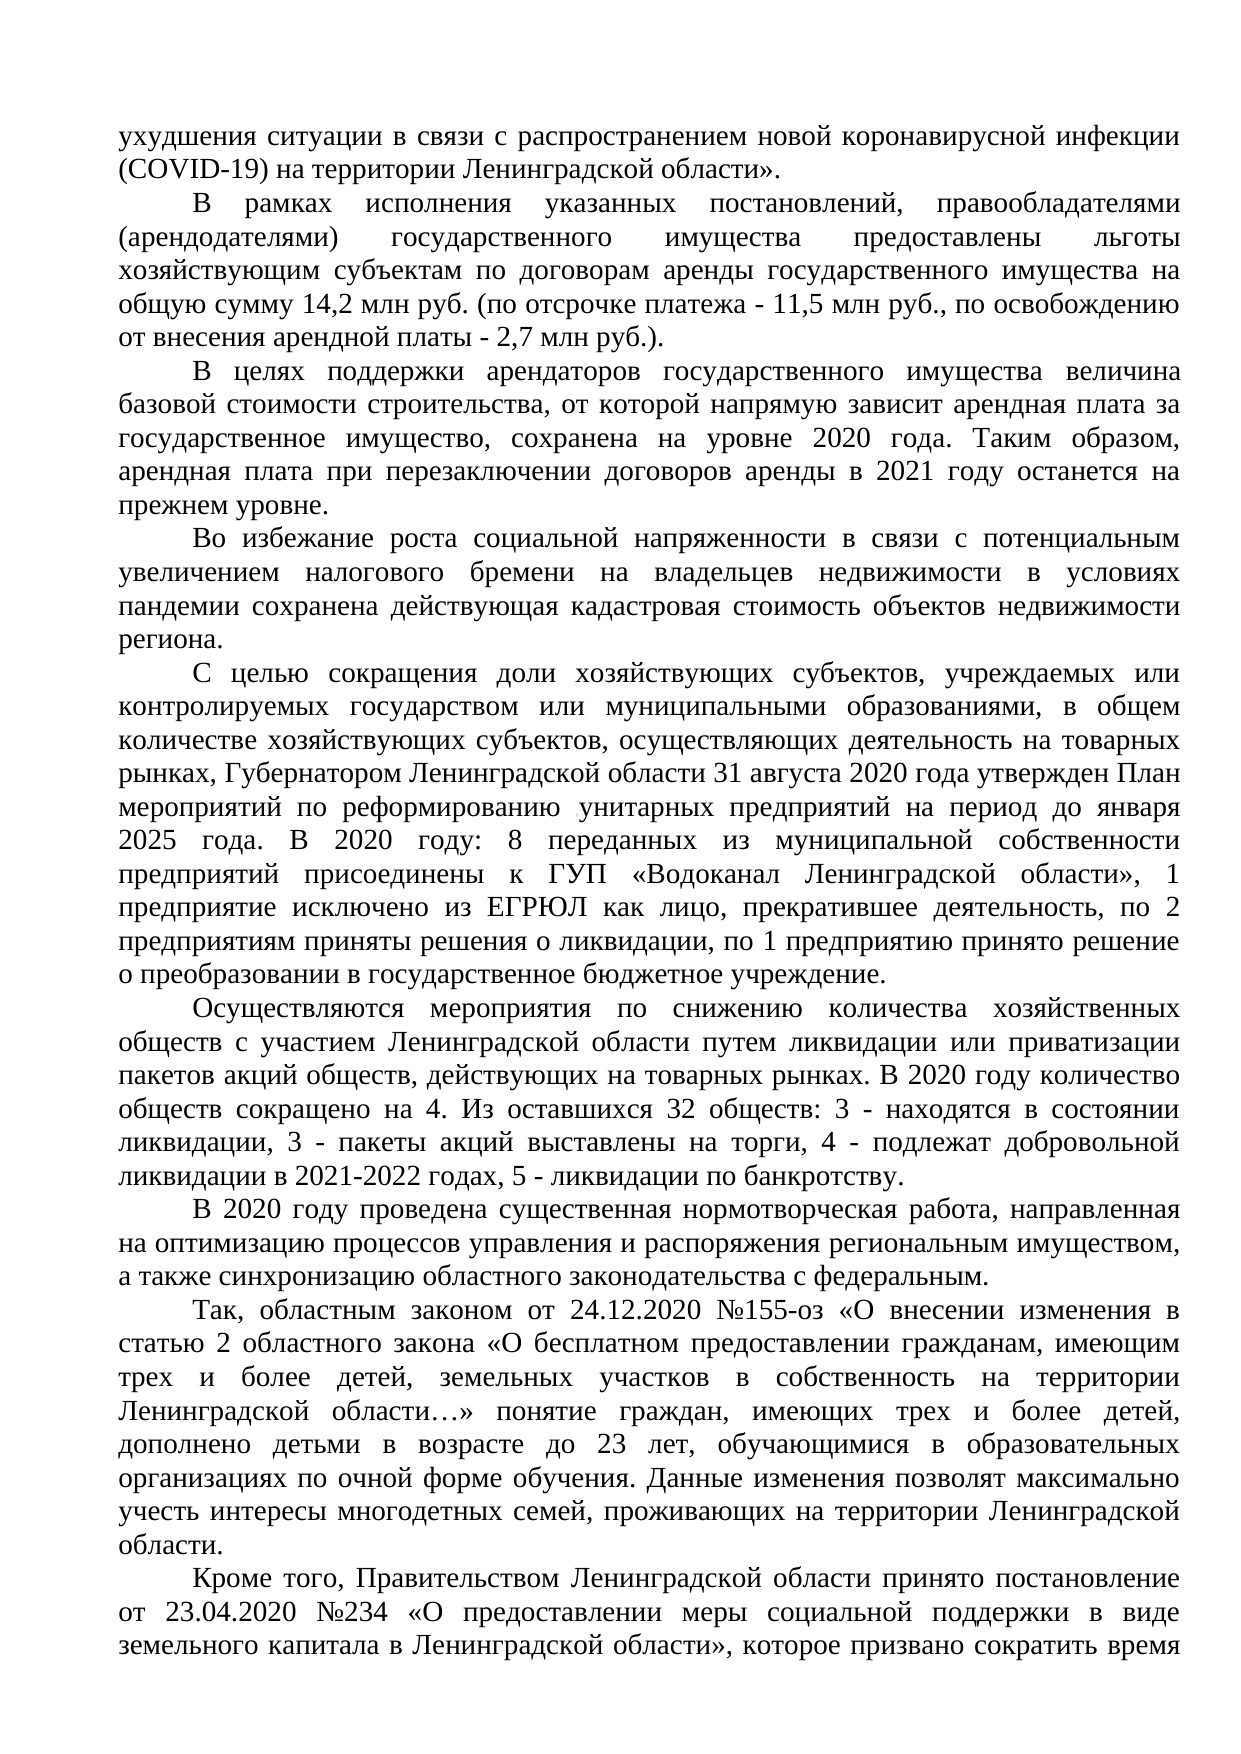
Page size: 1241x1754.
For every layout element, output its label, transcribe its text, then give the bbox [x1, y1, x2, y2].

text В рамках исполнения указанных постановлений, правообладателями (арендодателями) государственного имущества предоставлены льготы хозяйствующим субъектам по договорам аренды государственного имущества на общую сумму 14,2 млн руб. (по отсрочке платежа - 11,5 млн руб., по освобождению от внесения арендной платы - 2,7 млн руб.). [118, 185, 1181, 353]
text С целью сокращения доли хозяйствующих субъектов, учреждаемых или контролируемых государством или муниципальными образованиями, в общем количестве хозяйствующих субъектов, осуществляющих деятельность на товарных рынках, Губернатором Ленинградской области 31 августа 2020 года утвержден План мероприятий по реформированию унитарных предприятий на период до января 2025 года. В 2020 году: 8 переданных из муниципальной собственности предприятий присоединены к ГУП «Водоканал Ленинградской области», 1 предприятие исключено из ЕГРЮЛ как лицо, прекратившее деятельность, по 2 предприятиям приняты решения о ликвидации, по 1 предприятию принято решение о преобразовании в государственное бюджетное учреждение. [118, 655, 1181, 990]
text В 2020 году проведена существенная нормотворческая работа, направленная на оптимизацию процессов управления и распоряжения региональным имуществом, а также синхронизацию областного законодательства с федеральным. [118, 1191, 1181, 1292]
text Во избежание роста социальной напряженности в связи с потенциальным увеличением налогового бремени на владельцев недвижимости в условиях пандемии сохранена действующая кадастровая стоимость объектов недвижимости региона. [118, 521, 1181, 655]
text Осуществляются мероприятия по снижению количества хозяйственных обществ с участием Ленинградской области путем ликвидации или приватизации пакетов акций обществ, действующих на товарных рынках. В 2020 году количество обществ сокращено на 4. Из оставшихся 32 обществ: 3 - находятся в состоянии ликвидации, 3 - пакеты акций выставлены на торги, 4 - подлежат добровольной ликвидации в 2021-2022 годах, 5 - ликвидации по банкротству. [118, 990, 1181, 1191]
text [118, 1560, 1181, 1661]
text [118, 118, 1181, 185]
text Так, областным законом от 24.12.2020 №155-оз «О внесении изменения в статью 2 областного закона «О бесплатном предоставлении гражданам, имеющим трех и более детей, земельных участков в собственность на территории Ленинградской области…» понятие граждан, имеющих трех и более детей, дополнено детьми в возрасте до 23 лет, обучающимися в образовательных организациях по очной форме обучения. Данные изменения позволят максимально учесть интересы многодетных семей, проживающих на территории Ленинградской области. [118, 1292, 1181, 1560]
text В целях поддержки арендаторов государственного имущества величина базовой стоимости строительства, от которой напрямую зависит арендная плата за государственное имущество, сохранена на уровне 2020 года. Таким образом, арендная плата при перезаключении договоров аренды в 2021 году останется на прежнем уровне. [118, 353, 1181, 521]
